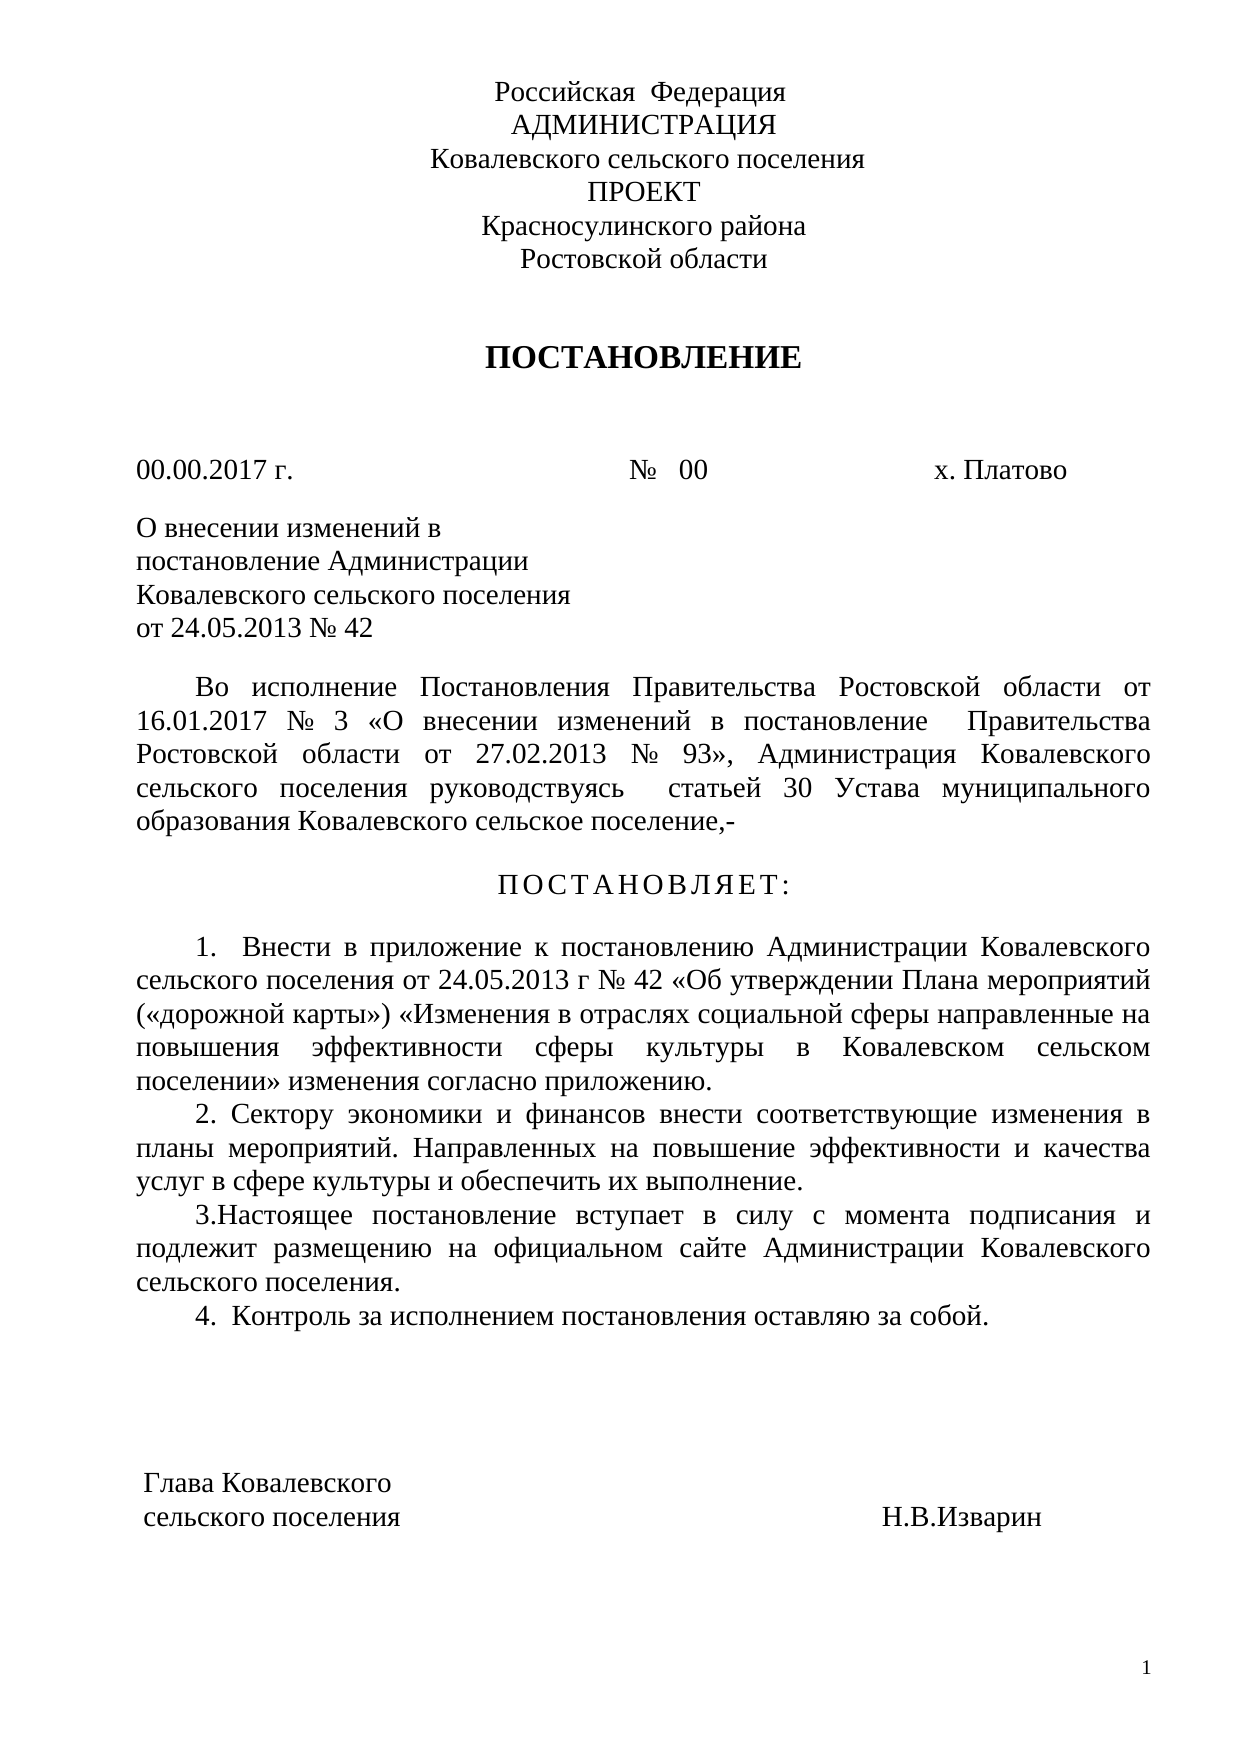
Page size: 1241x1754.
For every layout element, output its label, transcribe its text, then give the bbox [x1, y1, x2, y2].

text 2. Сектору экономики и финансов внести соответствующие изменения в планы мероприятий. Направленных на повышение эффективности и качества услуг в сфере культуры и обеспечить их выполнение. [136, 1096, 1152, 1197]
text 00.00.2017 г. № 00 х. Платово [136, 452, 1152, 486]
text Глава Ковалевского [136, 1465, 1152, 1499]
text АДМИНИСТРАЦИЯ [136, 107, 1152, 141]
text Ростовской области [136, 242, 1152, 275]
text 1. Внести в приложение к постановлению Администрации Ковалевского сельского поселения от 24.05.2013 г № 42 «Об утверждении Плана мероприятий («дорожной карты») «Изменения в отраслях социальной сферы направленные на повышения эффективности сферы культуры в Ковалевском сельском поселении» изменения согласно приложению. [136, 929, 1152, 1096]
text ПОСТАНОВЛЯЕТ: [136, 874, 1152, 899]
text ПОСТАНОВЛЕНИЕ [136, 337, 1152, 376]
text Красносулинского района [136, 208, 1152, 242]
text 3.Настоящее постановление вступает в силу с момента подписания и подлежит размещению на официальном сайте Администрации Ковалевского сельского поселения. [136, 1197, 1152, 1298]
text сельского поселения Н.В.Изварин [136, 1499, 1152, 1532]
text 4. Контроль за исполнением постановления оставляю за собой. [136, 1298, 1152, 1331]
text Российская Федерация [136, 74, 1152, 107]
text Ковалевского сельского поселения [136, 577, 608, 611]
text постановление Администрации [136, 543, 608, 577]
text О внесении изменений в [136, 510, 608, 543]
text Ковалевского сельского поселения ПРОЕКТ [136, 141, 1152, 208]
text от 24.05.2013 № 42 [136, 611, 608, 644]
text Во исполнение Постановления Правительства Ростовской области от 16.01.2017 № 3 «О внесении изменений в постановление Правительства Ростовской области от 27.02.2013 № 93», Администрация Ковалевского сельского поселения руководствуясь статьей 30 Устава муниципального образования Ковалевского сельское поселение,- [136, 669, 1152, 837]
